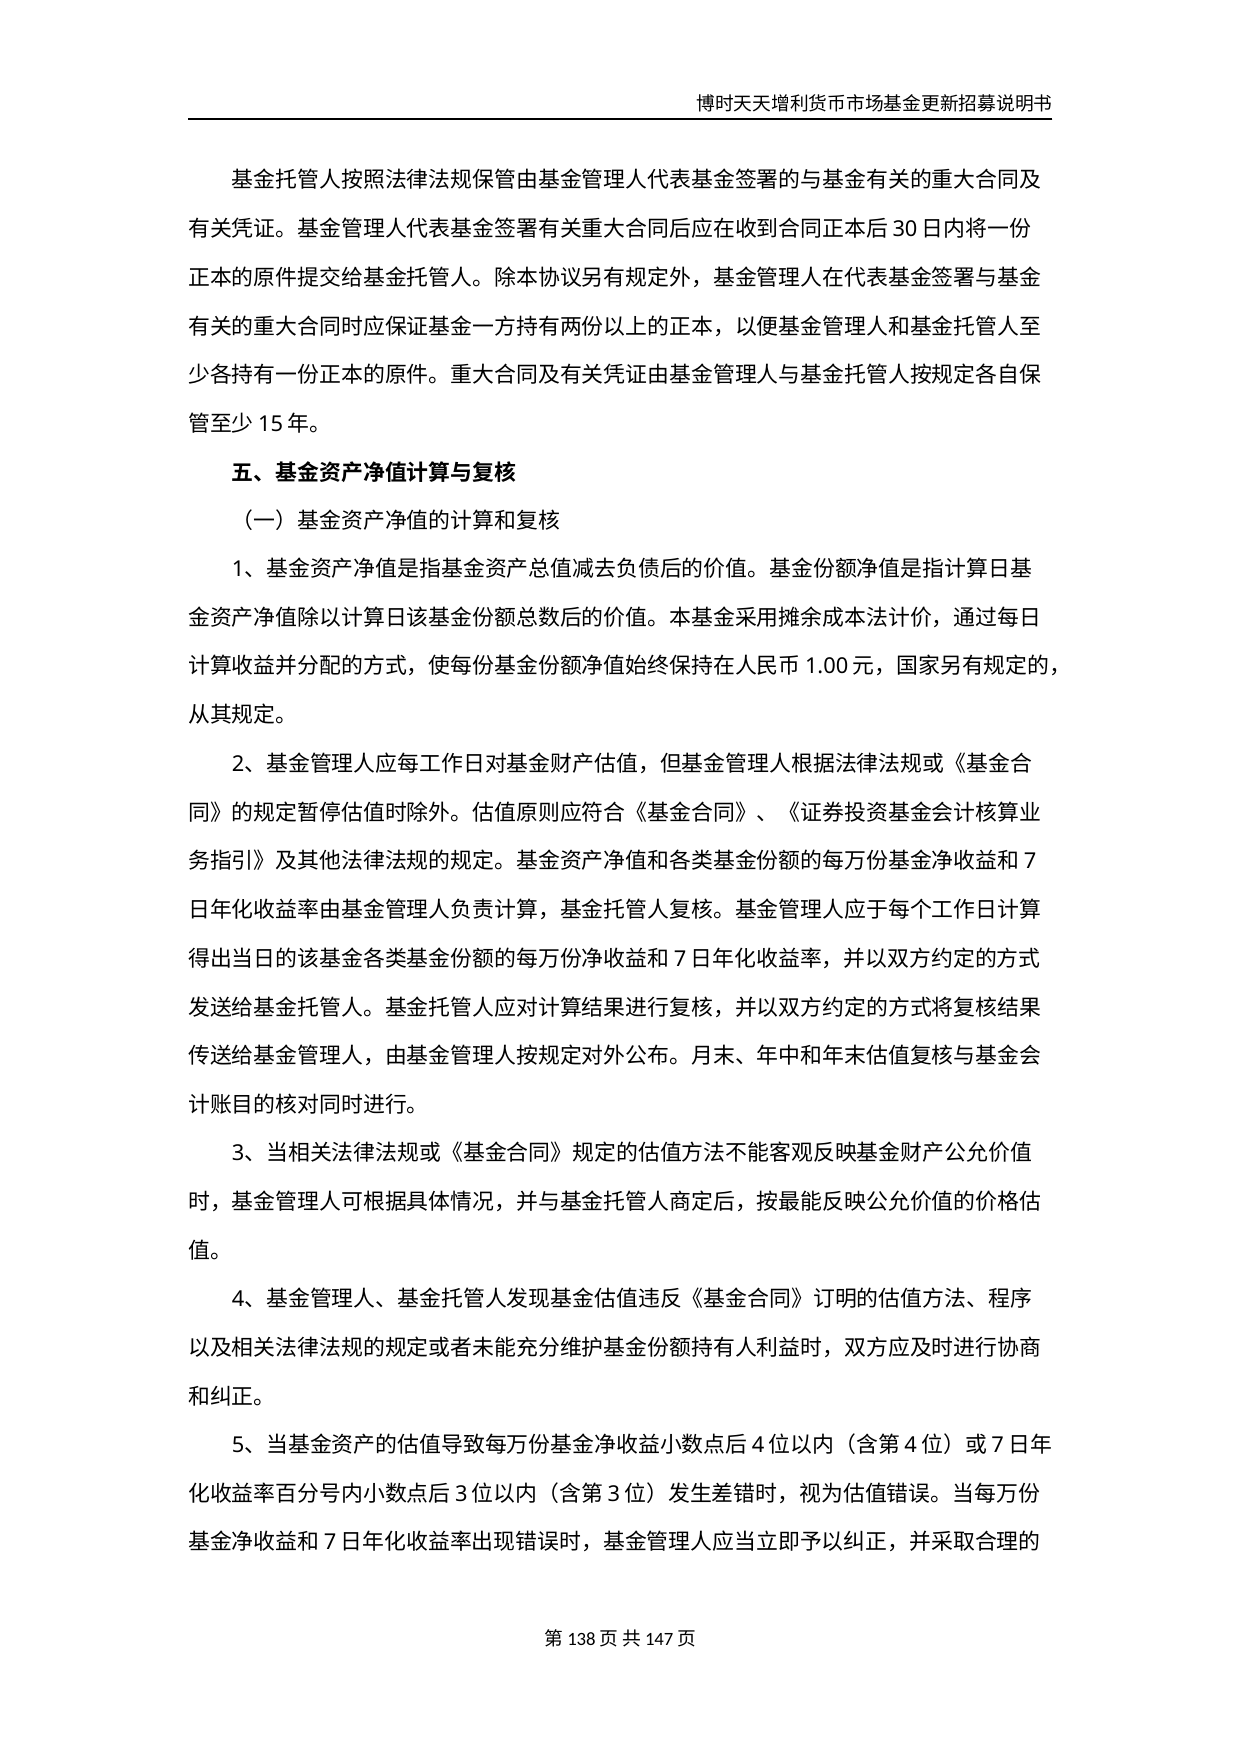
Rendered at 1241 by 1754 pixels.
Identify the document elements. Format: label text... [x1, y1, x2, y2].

text （一）基金资产净值的计算和复核 [188, 502, 1052, 535]
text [188, 1427, 1052, 1557]
text 4、基金管理人、基金托管人发现基金估值违反《基金合同》订明的估值方法、程序以及相关法律法规的规定或者未能充分维护基金份额持有人利益时，双方应及时进行协商和纠正。 [188, 1281, 1052, 1411]
text 五、基金资产净值计算与复核 [188, 454, 1052, 487]
text 3、当相关法律法规或《基金合同》规定的估值方法不能客观反映基金财产公允价值时，基金管理人可根据具体情况，并与基金托管人商定后，按最能反映公允价值的价格估值。 [188, 1135, 1052, 1265]
text 1、基金资产净值是指基金资产总值减去负债后的价值。基金份额净值是指计算日基金资产净值除以计算日该基金份额总数后的价值。本基金采用摊余成本法计价，通过每日计算收益并分配的方式，使每份基金份额净值始终保持在人民币1.00元，国家另有规定的，从其规定。 [188, 551, 1052, 729]
text 基金托管人按照法律法规保管由基金管理人代表基金签署的与基金有关的重大合同及有关凭证。基金管理人代表基金签署有关重大合同后应在收到合同正本后30日内将一份正本的原件提交给基金托管人。除本协议另有规定外，基金管理人在代表基金签署与基金有关的重大合同时应保证基金一方持有两份以上的正本，以便基金管理人和基金托管人至少各持有一份正本的原件。重大合同及有关凭证由基金管理人与基金托管人按规定各自保管至少15年。 [188, 162, 1052, 438]
text 2、基金管理人应每工作日对基金财产估值，但基金管理人根据法律法规或《基金合同》的规定暂停估值时除外。估值原则应符合《基金合同》、《证券投资基金会计核算业务指引》及其他法律法规的规定。基金资产净值和各类基金份额的每万份基金净收益和7日年化收益率由基金管理人负责计算，基金托管人复核。基金管理人应于每个工作日计算得出当日的该基金各类基金份额的每万份净收益和7日年化收益率，并以双方约定的方式发送给基金托管人。基金托管人应对计算结果进行复核，并以双方约定的方式将复核结果传送给基金管理人，由基金管理人按规定对外公布。月末、年中和年末估值复核与基金会计账目的核对同时进行。 [188, 745, 1052, 1119]
